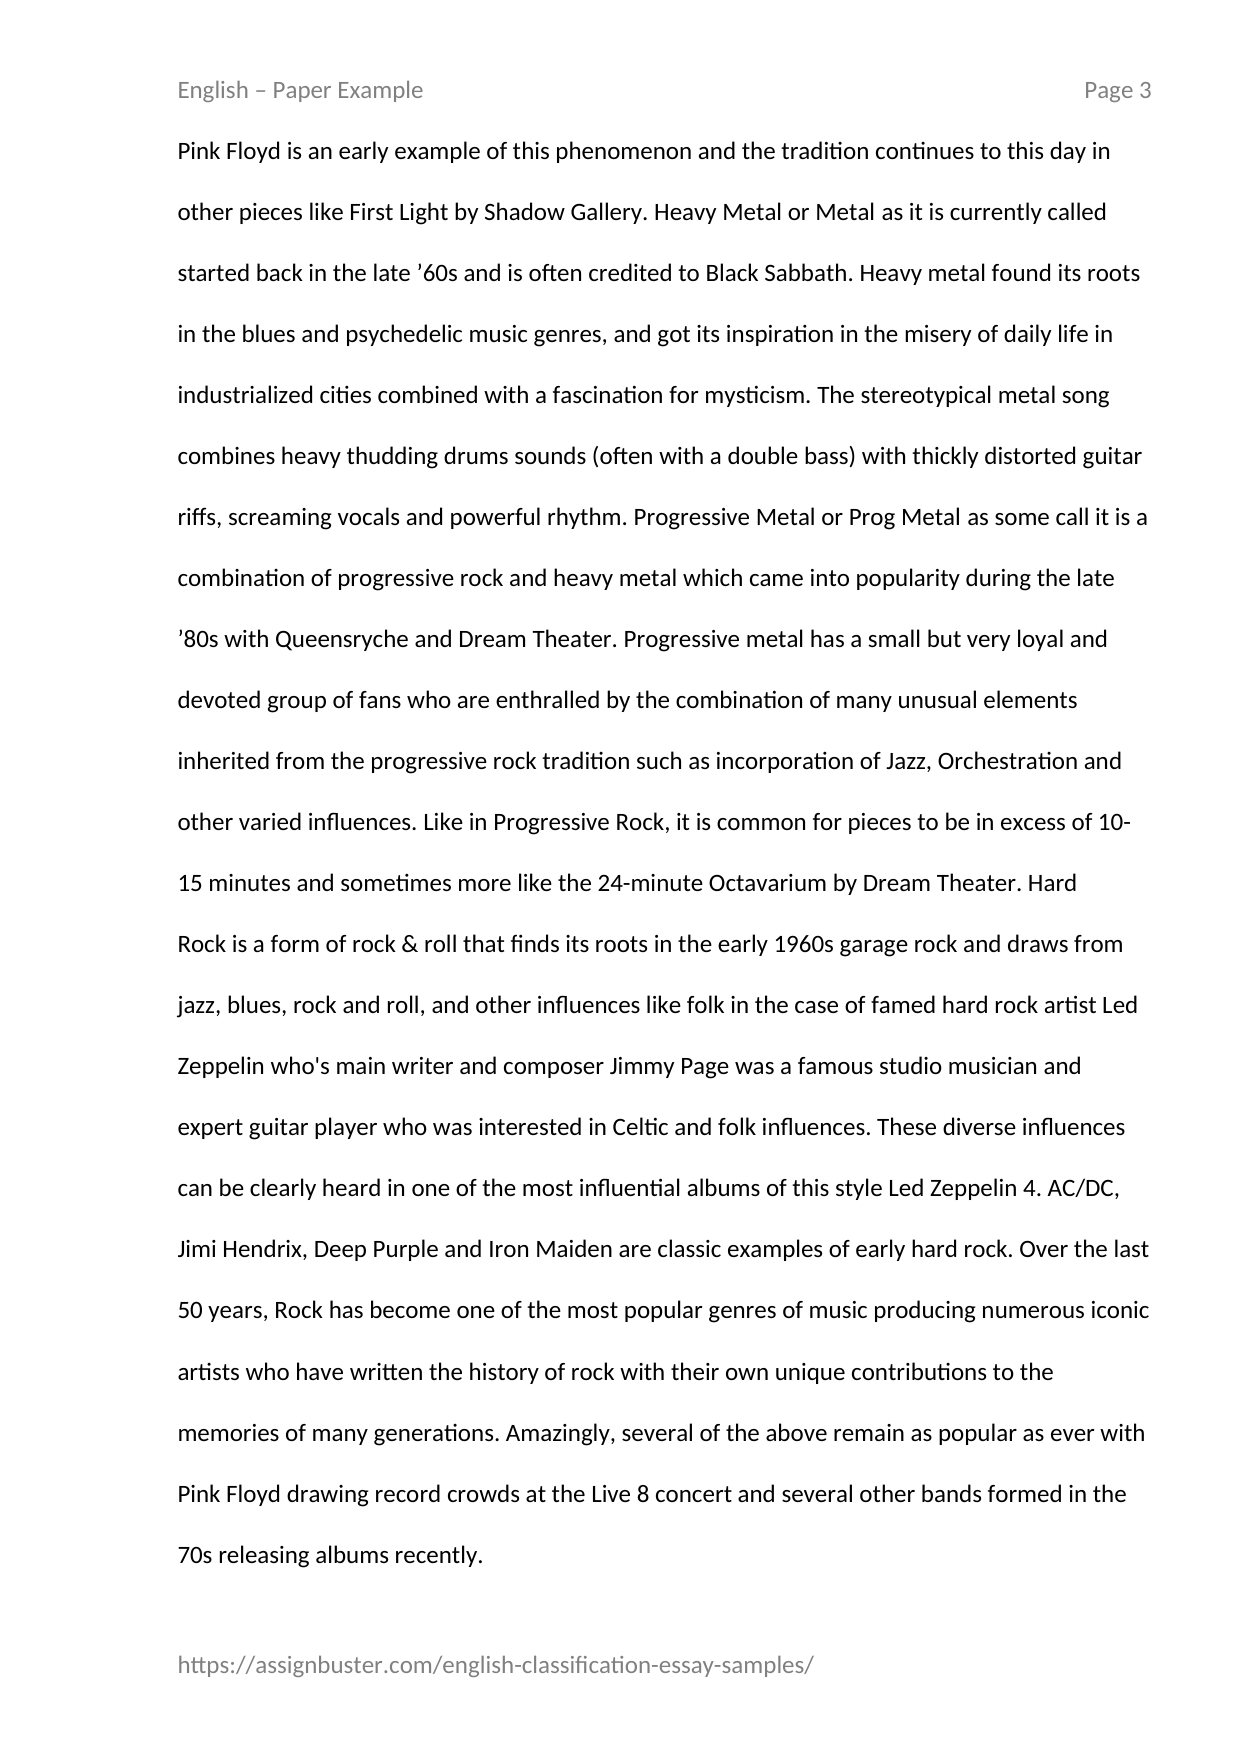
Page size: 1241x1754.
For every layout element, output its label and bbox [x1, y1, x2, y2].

text [177, 135, 1152, 1569]
